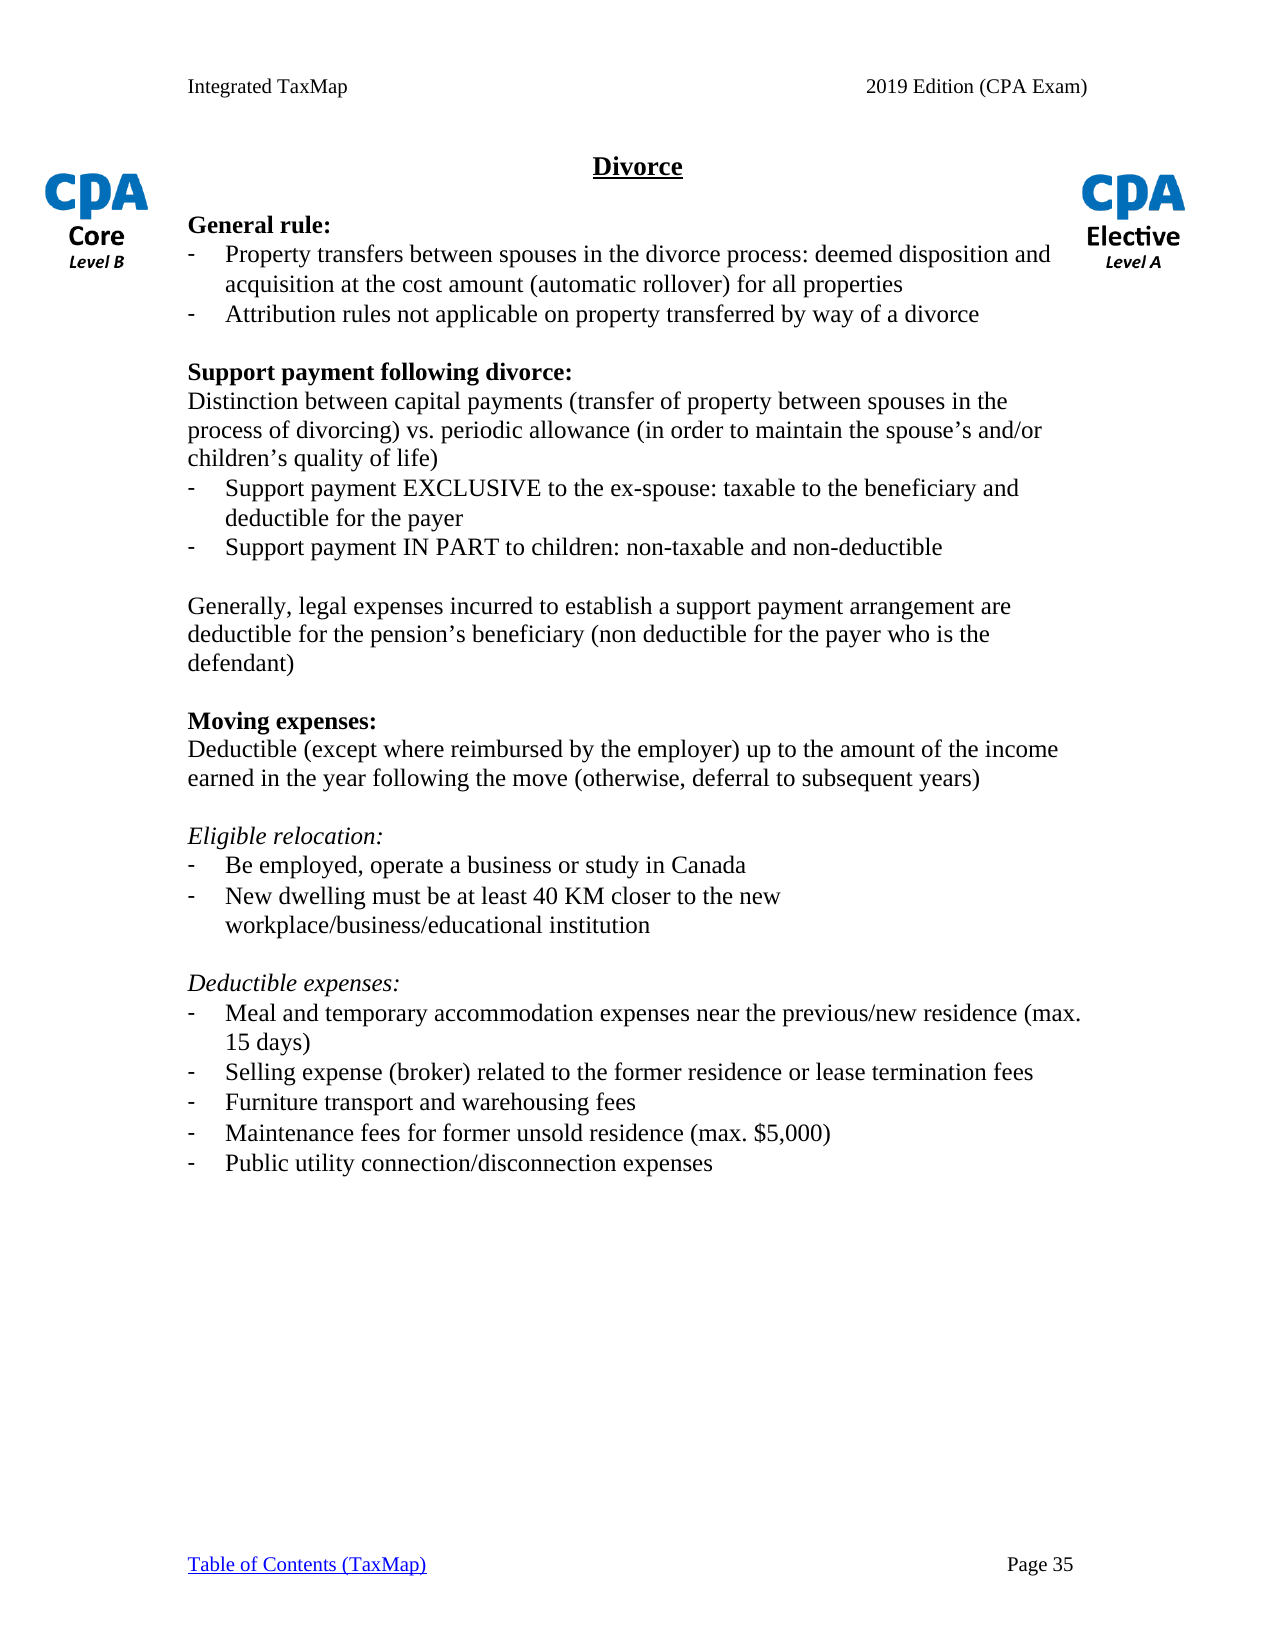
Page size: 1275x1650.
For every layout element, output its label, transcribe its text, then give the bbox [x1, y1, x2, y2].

list Meal and temporary accommodation expenses near the previous/new residence (max. 15 days) [187, 997, 1087, 1056]
picture [1078, 171, 1188, 280]
list Attribution rules not applicable on property transferred by way of a divorce [187, 298, 1087, 328]
list Support payment IN PART to children: non-taxable and non-deductible [187, 531, 1087, 562]
list Support payment EXCLUSIVE to the ex-spouse: taxable to the beneficiary and deductible for the payer [187, 472, 1087, 531]
list Property transfers between spouses in the divorce process: deemed disposition and acquisition at the cost amount (automatic rollover) for all properties [187, 239, 1087, 298]
list Public utility connection/disconnection expenses [187, 1148, 1087, 1178]
list Selling expense (broker) related to the former residence or lease termination fees [187, 1056, 1087, 1087]
text Support payment following divorce: [187, 357, 1087, 386]
list Be employed, operate a business or study in Canada [187, 849, 1087, 880]
text Distinction between capital payments (transfer of property between spouses in the process of divorcing) vs. periodic allowance (in order to maintain the spouse’s and/or children’s quality of life) [187, 386, 1087, 472]
list Maintenance fees for former unsold residence (max. $5,000) [187, 1117, 1087, 1148]
picture [41, 170, 151, 280]
text Generally, legal expenses incurred to establish a support payment arrangement are deductible for the pension’s beneficiary (non deductible for the payer who is the defendant) [187, 591, 1087, 677]
text Divorce [187, 150, 1087, 181]
text Deductible (except where reimbursed by the employer) up to the amount of the income earned in the year following the move (otherwise, deferral to subsequent years) [187, 734, 1087, 792]
text Moving expenses: [187, 706, 1087, 734]
list Furniture transport and warehousing fees [187, 1087, 1087, 1117]
text Deductible expenses: [187, 968, 1087, 997]
text Eligible relocation: [187, 821, 1087, 849]
list New dwelling must be at least 40 KM closer to the new workplace/business/educational institution [187, 880, 1087, 939]
text General rule: [187, 210, 1078, 239]
